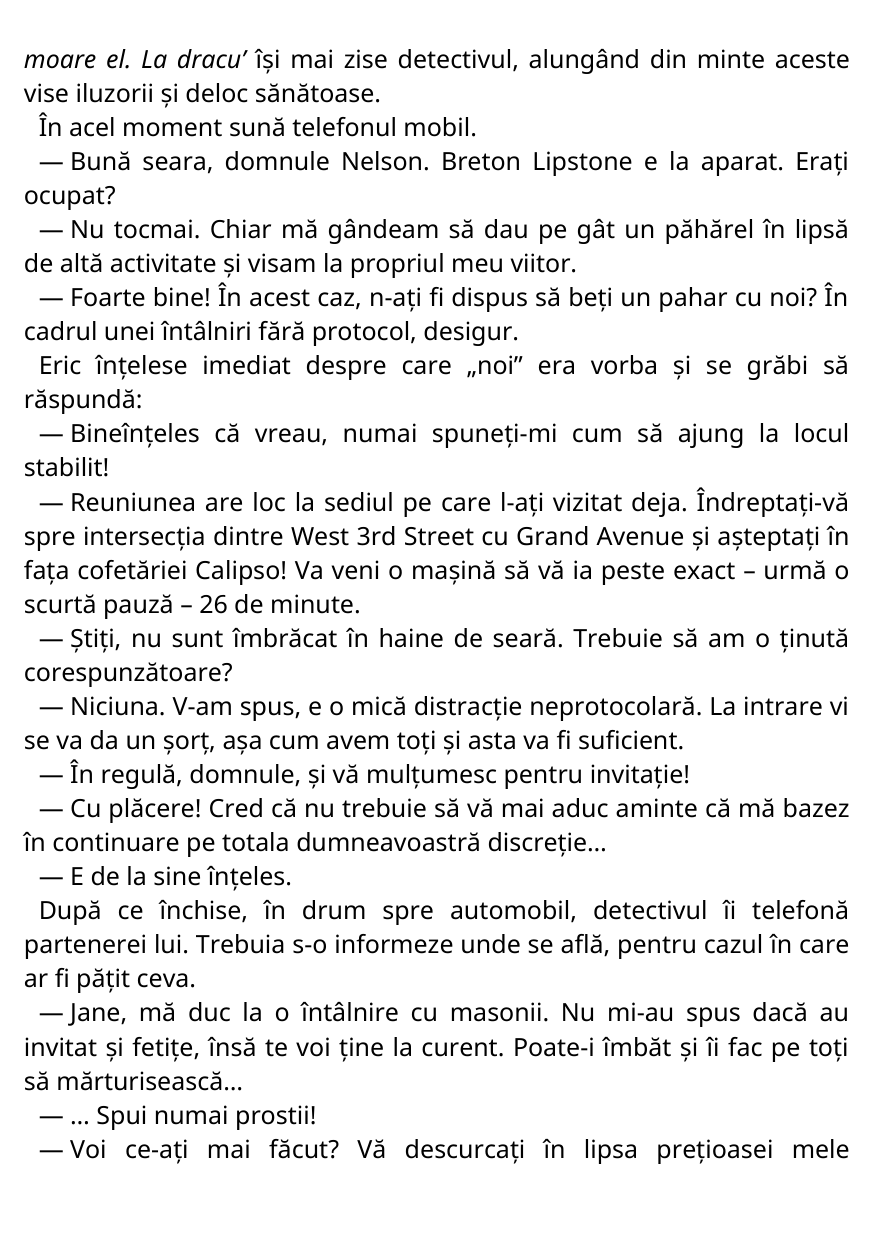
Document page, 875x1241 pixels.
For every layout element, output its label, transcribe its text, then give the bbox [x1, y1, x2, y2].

text — Nu tocmai. Chiar mă gândeam să dau pe gât un păhărel în lipsă de altă activitate şi visam la propriul meu viitor. [24, 212, 850, 280]
text — În regulă, domnule, şi vă mulţumesc pentru invitaţie! [24, 757, 850, 791]
text — Bineînţeles că vreau, numai spuneţi-mi cum să ajung la locul stabilit! [24, 416, 850, 484]
text — Jane, mă duc la o întâlnire cu masonii. Nu mi-au spus dacă au invitat şi fetiţe, însă te voi ţine la curent. Poate-i îmbăt şi îi fac pe toţi să mărturisească… [24, 995, 850, 1097]
text În acel moment sună telefonul mobil. [24, 109, 850, 143]
text — Niciuna. V-am spus, e o mică distracţie neprotocolară. La intrare vi se va da un şorţ, aşa cum avem toţi şi asta va fi suficient. [24, 688, 850, 757]
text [24, 41, 850, 109]
text — … Spui numai prostii! [24, 1097, 850, 1131]
text După ce închise, în drum spre automobil, detectivul îi telefonă partenerei lui. Trebuia s-o informeze unde se află, pentru cazul în care ar fi păţit ceva. [24, 893, 850, 995]
text — Ştiţi, nu sunt îmbrăcat în haine de seară. Trebuie să am o ţinută corespunzătoare? [24, 620, 850, 688]
text — Cu plăcere! Cred că nu trebuie să vă mai aduc aminte că mă bazez în continuare pe totala dumneavoastră discreţie… [24, 791, 850, 859]
text — E de la sine înţeles. [24, 859, 850, 893]
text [24, 1131, 850, 1165]
text Eric înţelese imediat despre care „noi” era vorba şi se grăbi să răspundă: [24, 348, 850, 416]
text — Reuniunea are loc la sediul pe care l-aţi vizitat deja. Îndreptaţi-vă spre intersecţia dintre West 3rd Street cu Grand Avenue şi aşteptaţi în faţa cofetăriei Calipso! Va veni o maşină să vă ia peste exact – urmă o scurtă pauză – 26 de minute. [24, 484, 850, 620]
text — Bună seara, domnule Nelson. Breton Lipstone e la aparat. Eraţi ocupat? [24, 143, 850, 212]
text — Foarte bine! În acest caz, n-aţi fi dispus să beţi un pahar cu noi? În cadrul unei întâlniri fără protocol, desigur. [24, 280, 850, 348]
